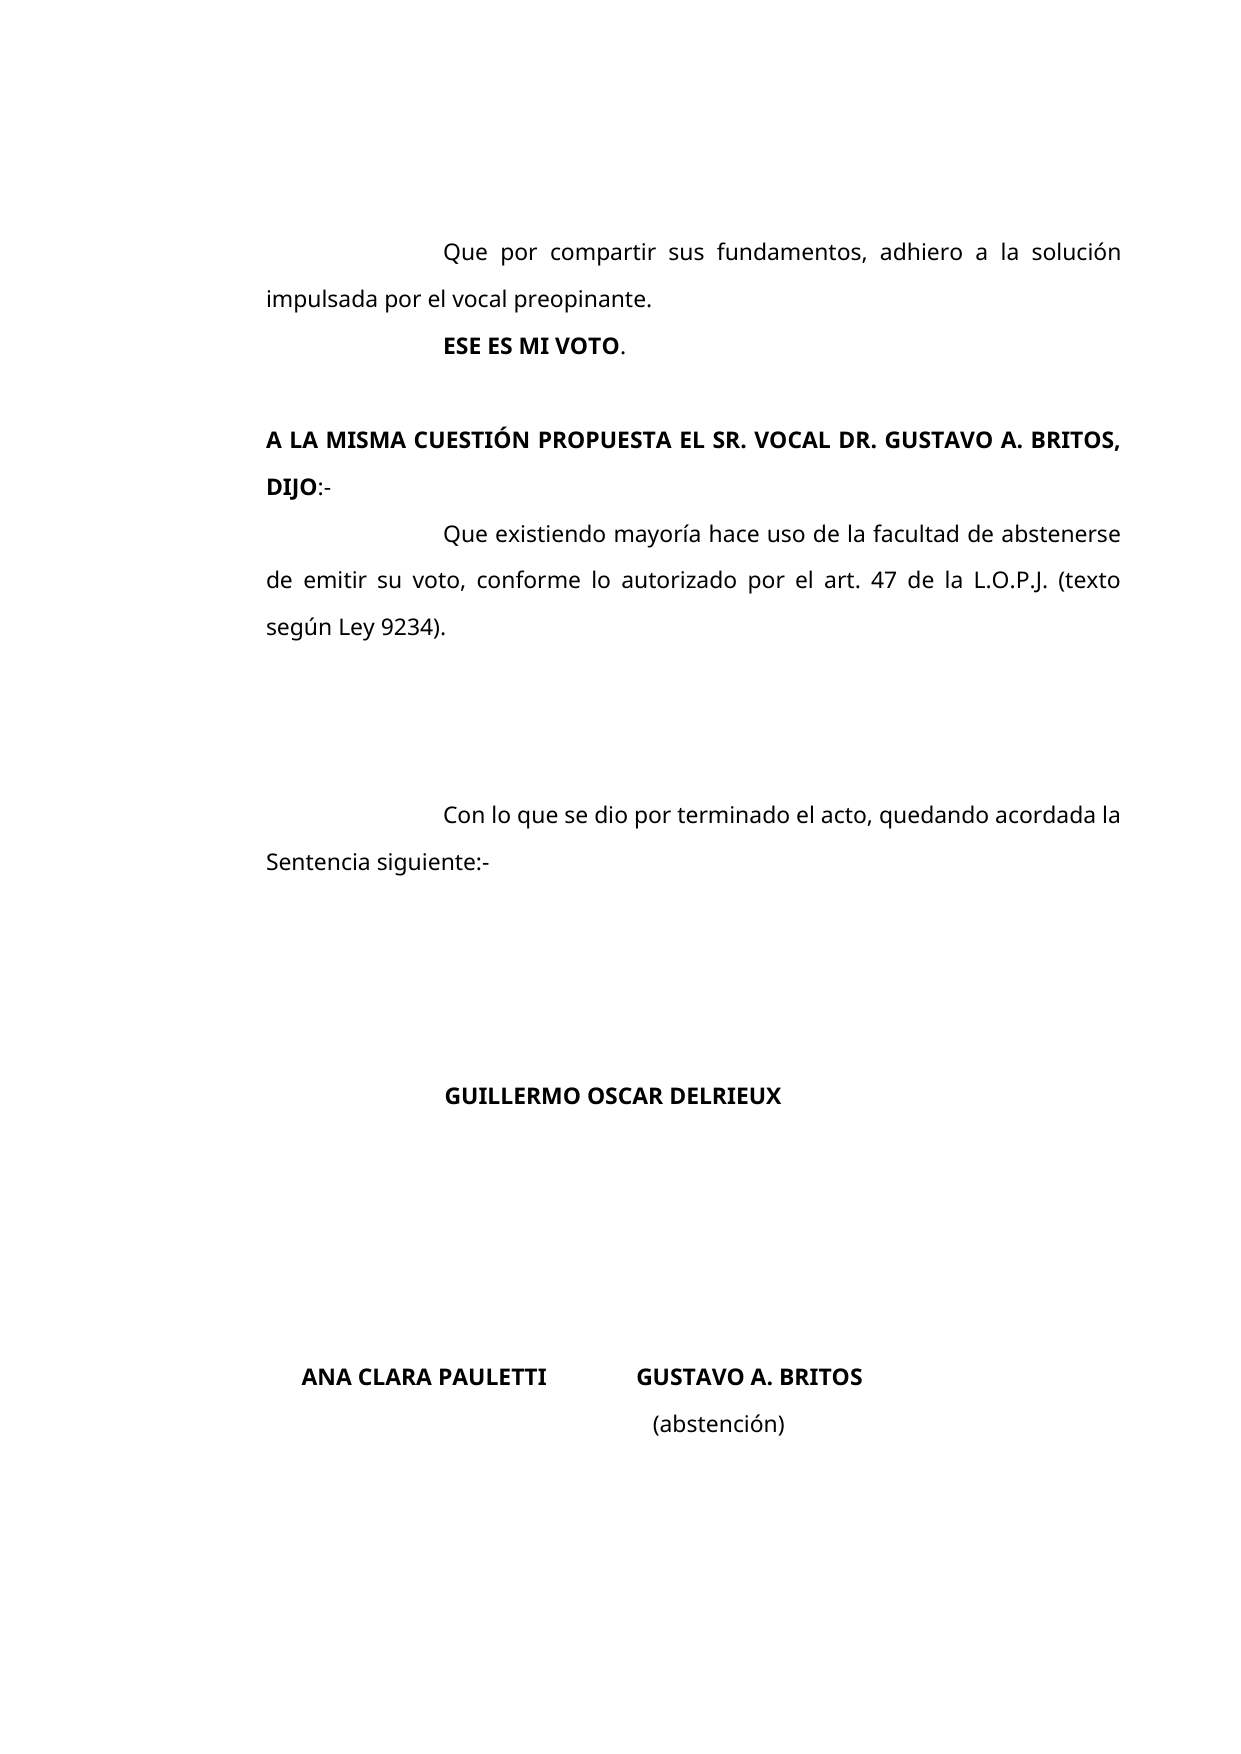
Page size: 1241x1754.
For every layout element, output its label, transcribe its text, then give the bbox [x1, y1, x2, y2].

text (abstención) [266, 1408, 1122, 1439]
text Que por compartir sus fundamentos, adhiero a la solución impulsada por el vocal preopinante. [266, 236, 1122, 314]
text Con lo que se dio por terminado el acto, quedando acordada la Sentencia siguiente:- [266, 799, 1122, 877]
text ANA CLARA PAULETTI GUSTAVO A. BRITOS [266, 1361, 1122, 1392]
text ESE ES MI VOTO. [266, 330, 1122, 361]
text GUILLERMO OSCAR DELRIEUX [266, 1080, 1122, 1111]
text Que existiendo mayoría hace uso de la facultad de abstenerse de emitir su voto, conforme lo autorizado por el art. 47 de la L.O.P.J. (texto según Ley 9234). [266, 517, 1122, 642]
text A LA MISMA CUESTIÓN PROPUESTA EL SR. VOCAL DR. GUSTAVO A. BRITOS, DIJO:- [266, 424, 1122, 502]
